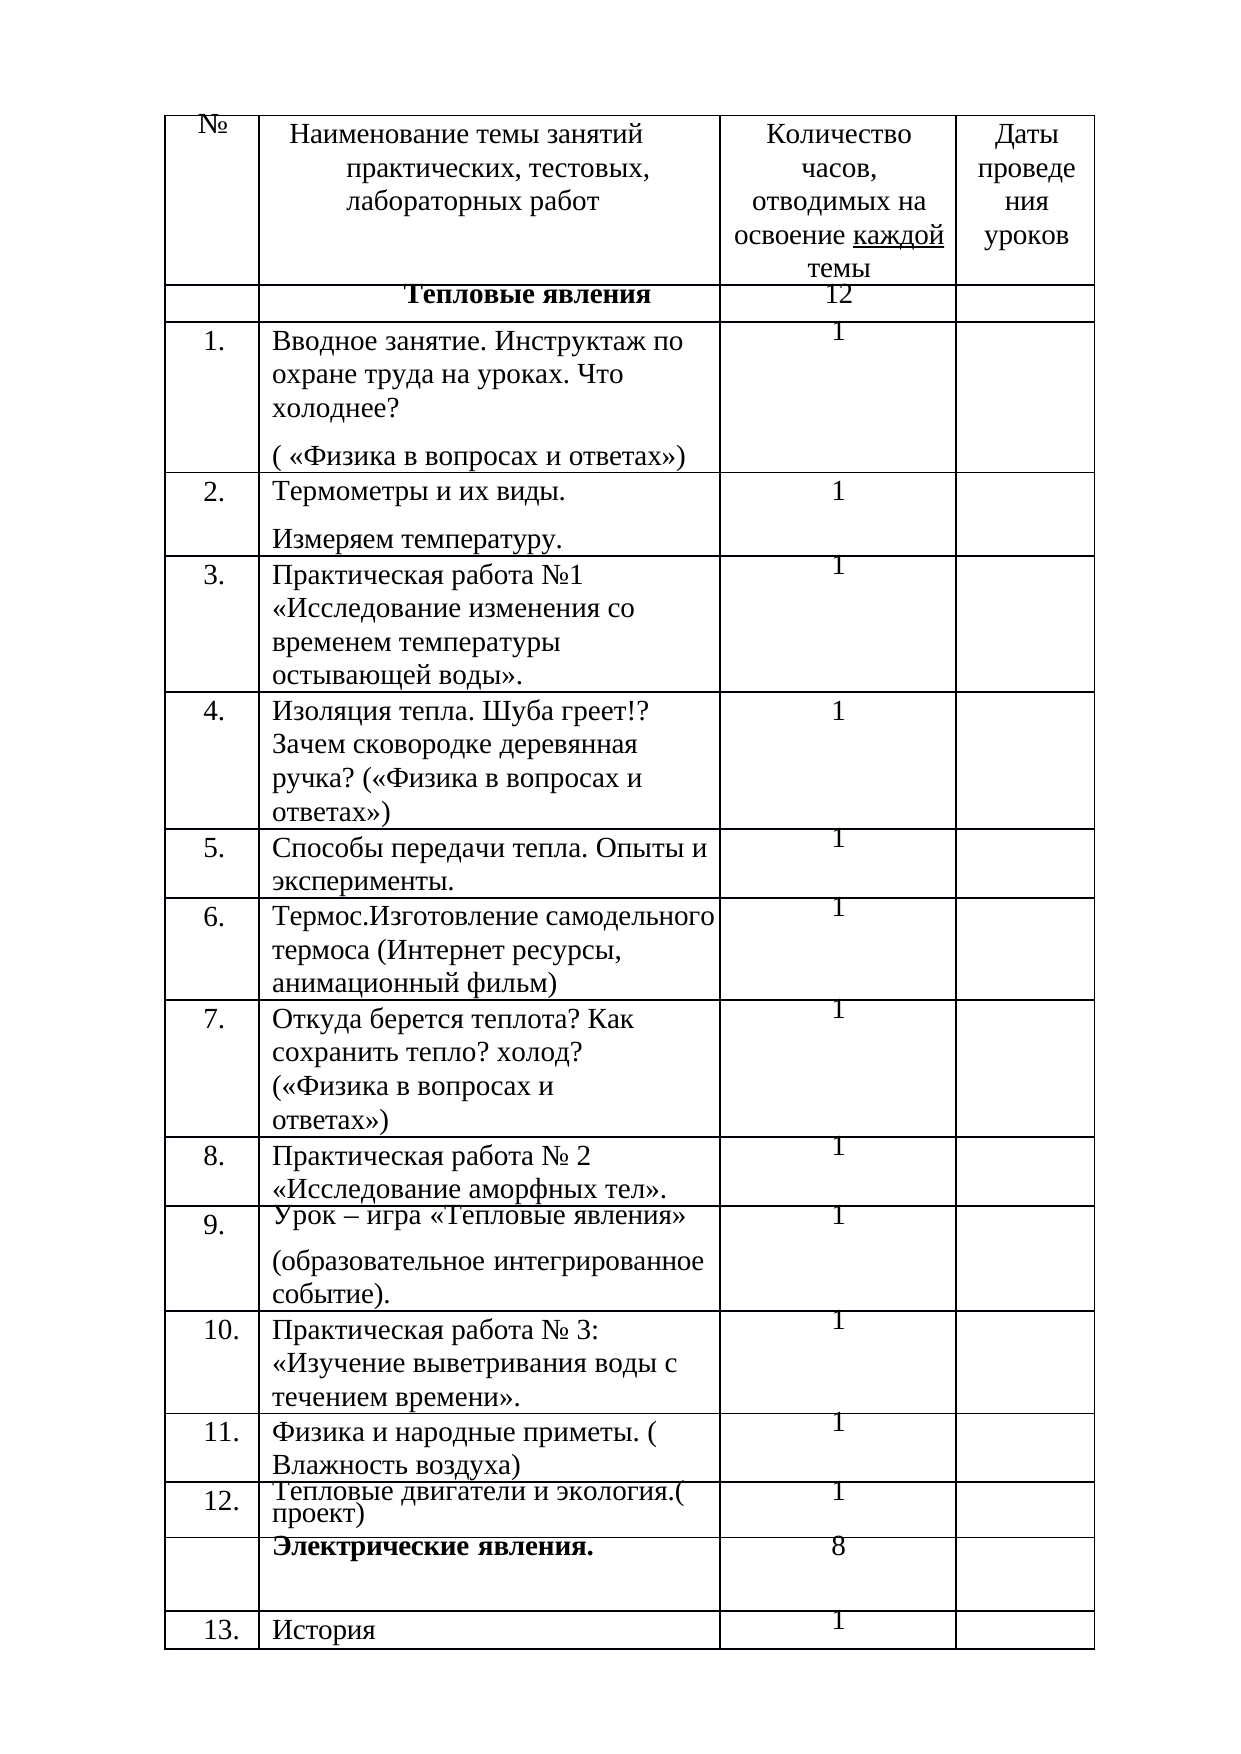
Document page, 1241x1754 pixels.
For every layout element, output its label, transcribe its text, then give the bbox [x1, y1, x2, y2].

table_cell 1 [721, 1612, 955, 1648]
table_cell Тепловые двигатели и экология.( проект) [260, 1483, 719, 1536]
table_header Наименование темы занятий практических, тестовых, лабораторных работ [260, 116, 719, 284]
table_cell 1 [721, 830, 955, 897]
table_cell 1 [721, 323, 955, 472]
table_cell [260, 1612, 719, 1648]
table_cell [957, 1483, 1094, 1536]
table_cell [957, 1414, 1094, 1481]
table_cell 1 [721, 1312, 955, 1412]
table_cell 1 [721, 557, 955, 691]
table_cell [957, 323, 1094, 472]
table_cell Термометры и их виды. Измеряем температуру. [260, 473, 719, 555]
table_cell [957, 1612, 1094, 1648]
table_cell [957, 286, 1094, 321]
table_cell 1 [721, 1138, 955, 1205]
table_cell [166, 1538, 258, 1610]
table_cell [957, 1001, 1094, 1136]
table_cell [957, 693, 1094, 828]
table_cell 1 [721, 899, 955, 999]
table_cell [166, 1483, 258, 1536]
table_cell Вводное занятие. Инструктаж по охране труда на уроках. Что холоднее? ( «Физика в вопросах и ответах») [260, 323, 719, 472]
table_cell [957, 830, 1094, 897]
table_cell Электрические явления. [260, 1538, 719, 1610]
table_header № [166, 116, 258, 284]
table_cell Практическая работа №1 «Исследование изменения со временем температуры остывающей воды». [260, 557, 719, 691]
table_cell [166, 286, 258, 321]
table_cell Термос.Изготовление самодельного термоса (Интернет ресурсы, анимационный фильм) [260, 899, 719, 999]
table_cell [957, 1312, 1094, 1412]
table_cell 1 [721, 1483, 955, 1536]
table_cell [166, 1207, 258, 1310]
table_header Даты проведения уроков [957, 116, 1094, 284]
table_cell Способы передачи тепла. Опыты и эксперименты. [260, 830, 719, 897]
table_cell [166, 557, 258, 691]
table_cell Тепловые явления [260, 286, 719, 321]
table_cell [957, 899, 1094, 999]
table_cell Урок – игра «Тепловые явления» (образовательное интегрированное событие). [260, 1207, 719, 1310]
table_cell Физика и народные приметы. ( Влажность воздуха) [260, 1414, 719, 1481]
table_cell 12 [721, 286, 955, 321]
table_cell 1 [721, 473, 955, 555]
table_cell 1 [721, 1207, 955, 1310]
table_cell [166, 473, 258, 555]
table_cell [166, 1612, 258, 1648]
table_header Количество часов, отводимых на освоение каждой темы [721, 116, 955, 284]
table_cell [957, 1138, 1094, 1205]
table_cell [957, 473, 1094, 555]
table_cell [166, 830, 258, 897]
table_cell Изоляция тепла. Шуба греет!? Зачем сковородке деревянная ручка? («Физика в вопросах и ответах») [260, 693, 719, 828]
table_cell [957, 1207, 1094, 1310]
table_cell [166, 1138, 258, 1205]
table_cell 1 [721, 1414, 955, 1481]
table_cell [957, 557, 1094, 691]
table_cell Практическая работа № 3: «Изучение выветривания воды с течением времени». [260, 1312, 719, 1412]
table_cell 8 [721, 1538, 955, 1610]
table_cell [166, 693, 258, 828]
table_cell [166, 323, 258, 472]
table_cell 1 [721, 1001, 955, 1136]
table_cell [166, 1312, 258, 1412]
table_cell [957, 1538, 1094, 1610]
table_cell [166, 899, 258, 999]
table_cell [166, 1414, 258, 1481]
table_cell Практическая работа № 2 «Исследование аморфных тел». [260, 1138, 719, 1205]
table_cell Откуда берется теплота? Как сохранить тепло? холод? («Физика в вопросах и ответах») [260, 1001, 719, 1136]
table_cell [166, 1001, 258, 1136]
table_cell 1 [721, 693, 955, 828]
